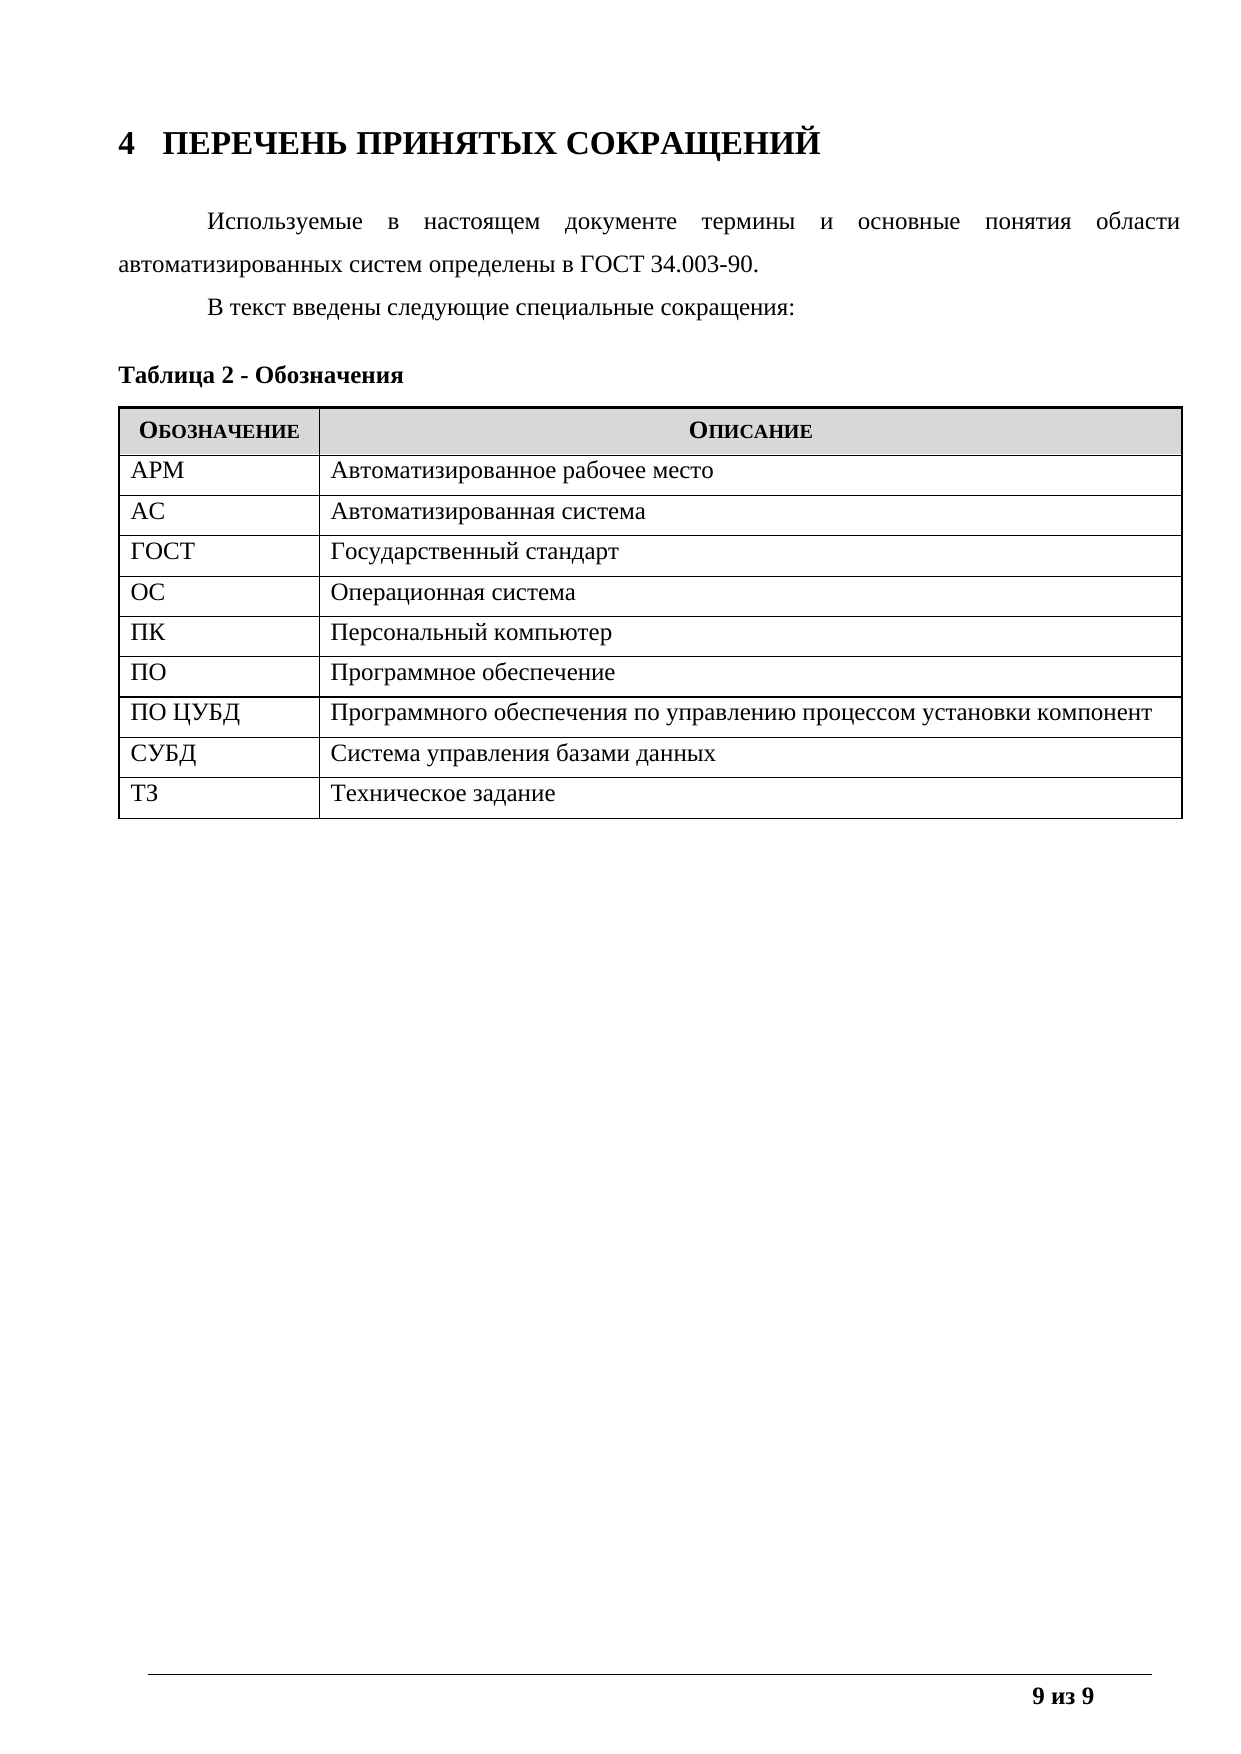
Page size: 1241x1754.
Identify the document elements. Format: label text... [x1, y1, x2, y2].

subtitle ПЕРЕЧЕНЬ ПРИНЯТЫХ СОКРАЩЕНИЙ [118, 123, 1181, 162]
table_cell АС [120, 496, 319, 535]
table_cell ГОСТ [120, 536, 319, 576]
table_cell Программного обеспечения по управлению процессом установки компонент [320, 698, 1181, 737]
table_cell ОС [120, 577, 319, 616]
table_cell Автоматизированная система [320, 496, 1181, 535]
table_cell Техническое задание [320, 778, 1181, 817]
table_cell АРМ [120, 456, 319, 495]
table_cell Государственный стандарт [320, 536, 1181, 576]
table_header Описание [320, 409, 1181, 454]
table_cell ПК [120, 617, 319, 656]
table_cell Система управления базами данных [320, 738, 1181, 777]
table_cell Автоматизированное рабочее место [320, 456, 1181, 495]
text В текст введены следующие специальные сокращения: [118, 292, 1181, 321]
table_cell ПО ЦУБД [120, 698, 319, 737]
text Таблица 2 - Обозначения [118, 360, 1181, 389]
table_cell Программное обеспечение [320, 657, 1181, 696]
table_cell Операционная система [320, 577, 1181, 616]
table_cell Персональный компьютер [320, 617, 1181, 656]
text Используемые в настоящем документе термины и основные понятия области автоматизированных систем определены в ГОСТ 34.003-90. [118, 206, 1181, 278]
table_cell ПО [120, 657, 319, 696]
table_cell ТЗ [120, 778, 319, 817]
table_cell СУБД [120, 738, 319, 777]
table_header Обозначение [120, 409, 319, 454]
